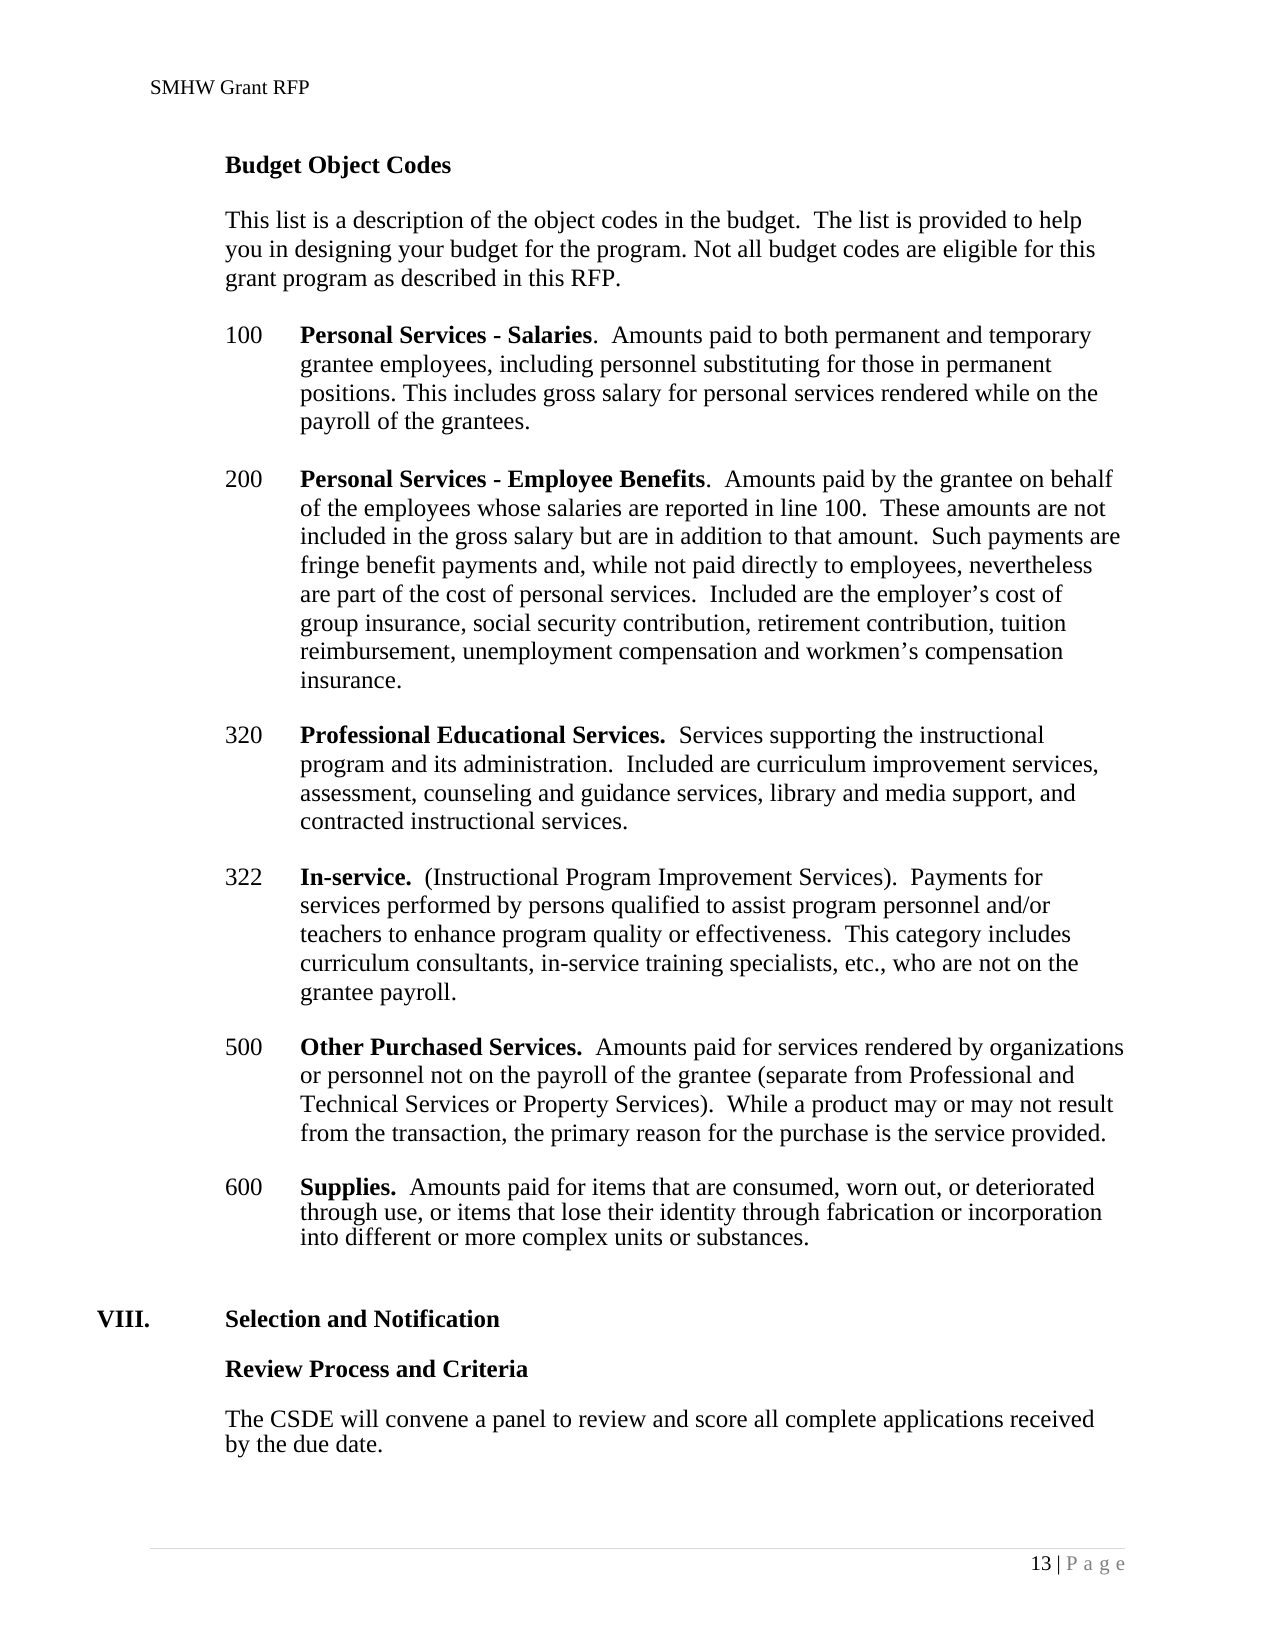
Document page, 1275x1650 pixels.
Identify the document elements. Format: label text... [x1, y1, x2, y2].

list Personal Services - Employee Benefits. Amounts paid by the grantee on behalf of the employees whose salaries are reported in line 100. These amounts are not included in the gross salary but are in addition to that amount. Such payments are fringe benefit payments and, while not paid directly to employees, nevertheless are part of the cost of personal services. Included are the employer’s cost of group insurance, social security contribution, retirement contribution, tuition reimbursement, unemployment compensation and workmen’s compensation insurance. [225, 464, 1125, 694]
text 600 Supplies. Amounts paid for items that are consumed, worn out, or deteriorated through use, or items that lose their identity through fabrication or incorporation into different or more complex units or substances. [225, 1175, 1125, 1250]
text 500 Other Purchased Services. Amounts paid for services rendered by organizations or personnel not on the payroll of the grantee (separate from Professional and Technical Services or Property Services). While a product may or may not result from the transaction, the primary reason for the purchase is the service provided. [225, 1032, 1125, 1147]
text This list is a description of the object codes in the budget. The list is provided to help you in designing your budget for the program. Not all budget codes are eligible for this grant program as described in this RFP. [225, 205, 1125, 291]
text 322 In-service. (Instructional Program Improvement Services). Payments for services performed by persons qualified to assist program personnel and/or teachers to enhance program quality or effectiveness. This category includes curriculum consultants, in-service training specialists, etc., who are not on the grantee payroll. [225, 862, 1125, 1005]
text 100 Personal Services - Salaries. Amounts paid to both permanent and temporary grantee employees, including personnel substituting for those in permanent positions. This includes gross salary for personal services rendered while on the payroll of the grantees. [225, 320, 1125, 435]
list Selection and Notification [150, 1307, 1125, 1332]
text Budget Object Codes [225, 150, 1125, 179]
text 320 Professional Educational Services. Services supporting the instructional program and its administration. Included are curriculum improvement services, assessment, counseling and guidance services, library and media support, and contracted instructional services. [225, 720, 1125, 835]
text Review Process and Criteria [225, 1357, 1125, 1382]
text The CSDE will convene a panel to review and score all complete applications received by the due date. [225, 1407, 1125, 1457]
